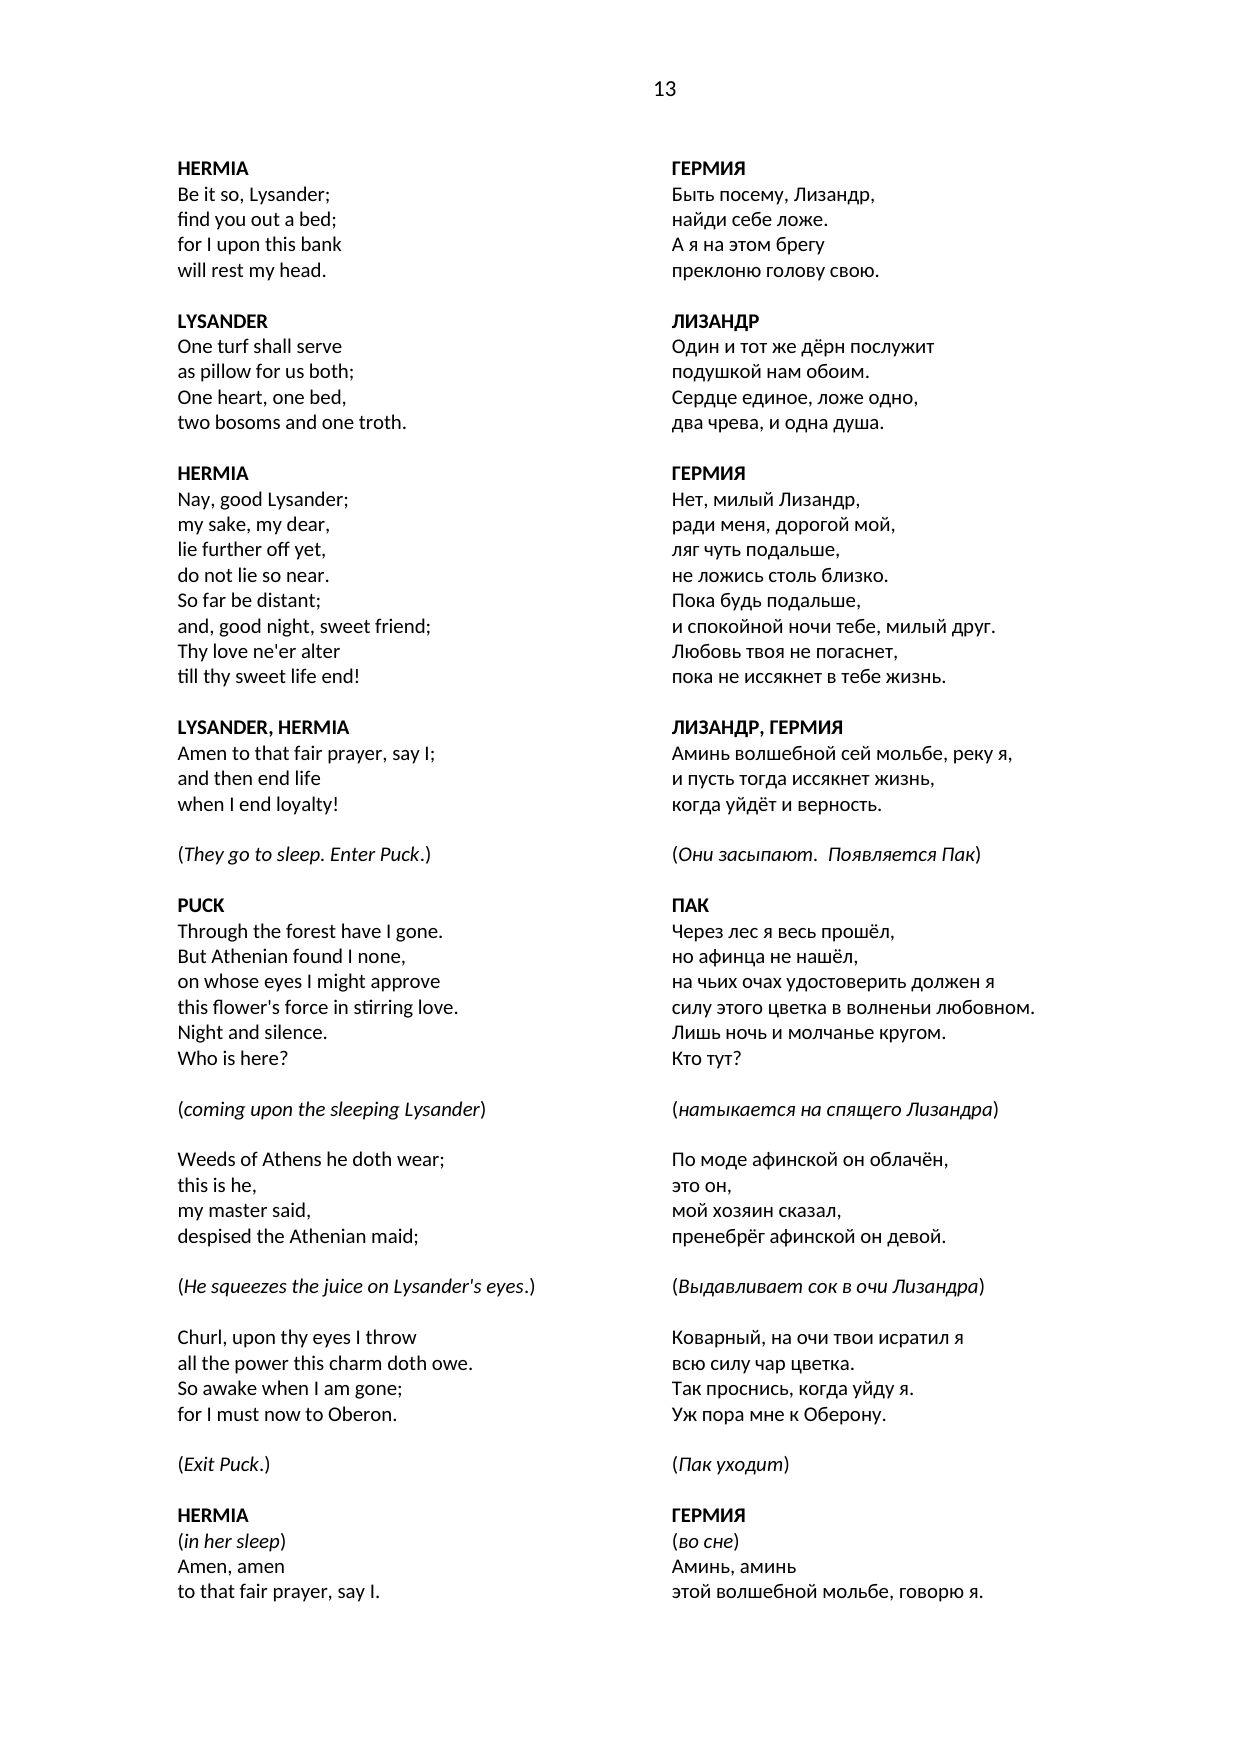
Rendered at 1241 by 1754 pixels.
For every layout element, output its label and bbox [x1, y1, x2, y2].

table_cell [660, 893, 1155, 1629]
table_cell [166, 893, 660, 1629]
table_cell [660, 130, 1155, 892]
table_cell [166, 130, 660, 892]
